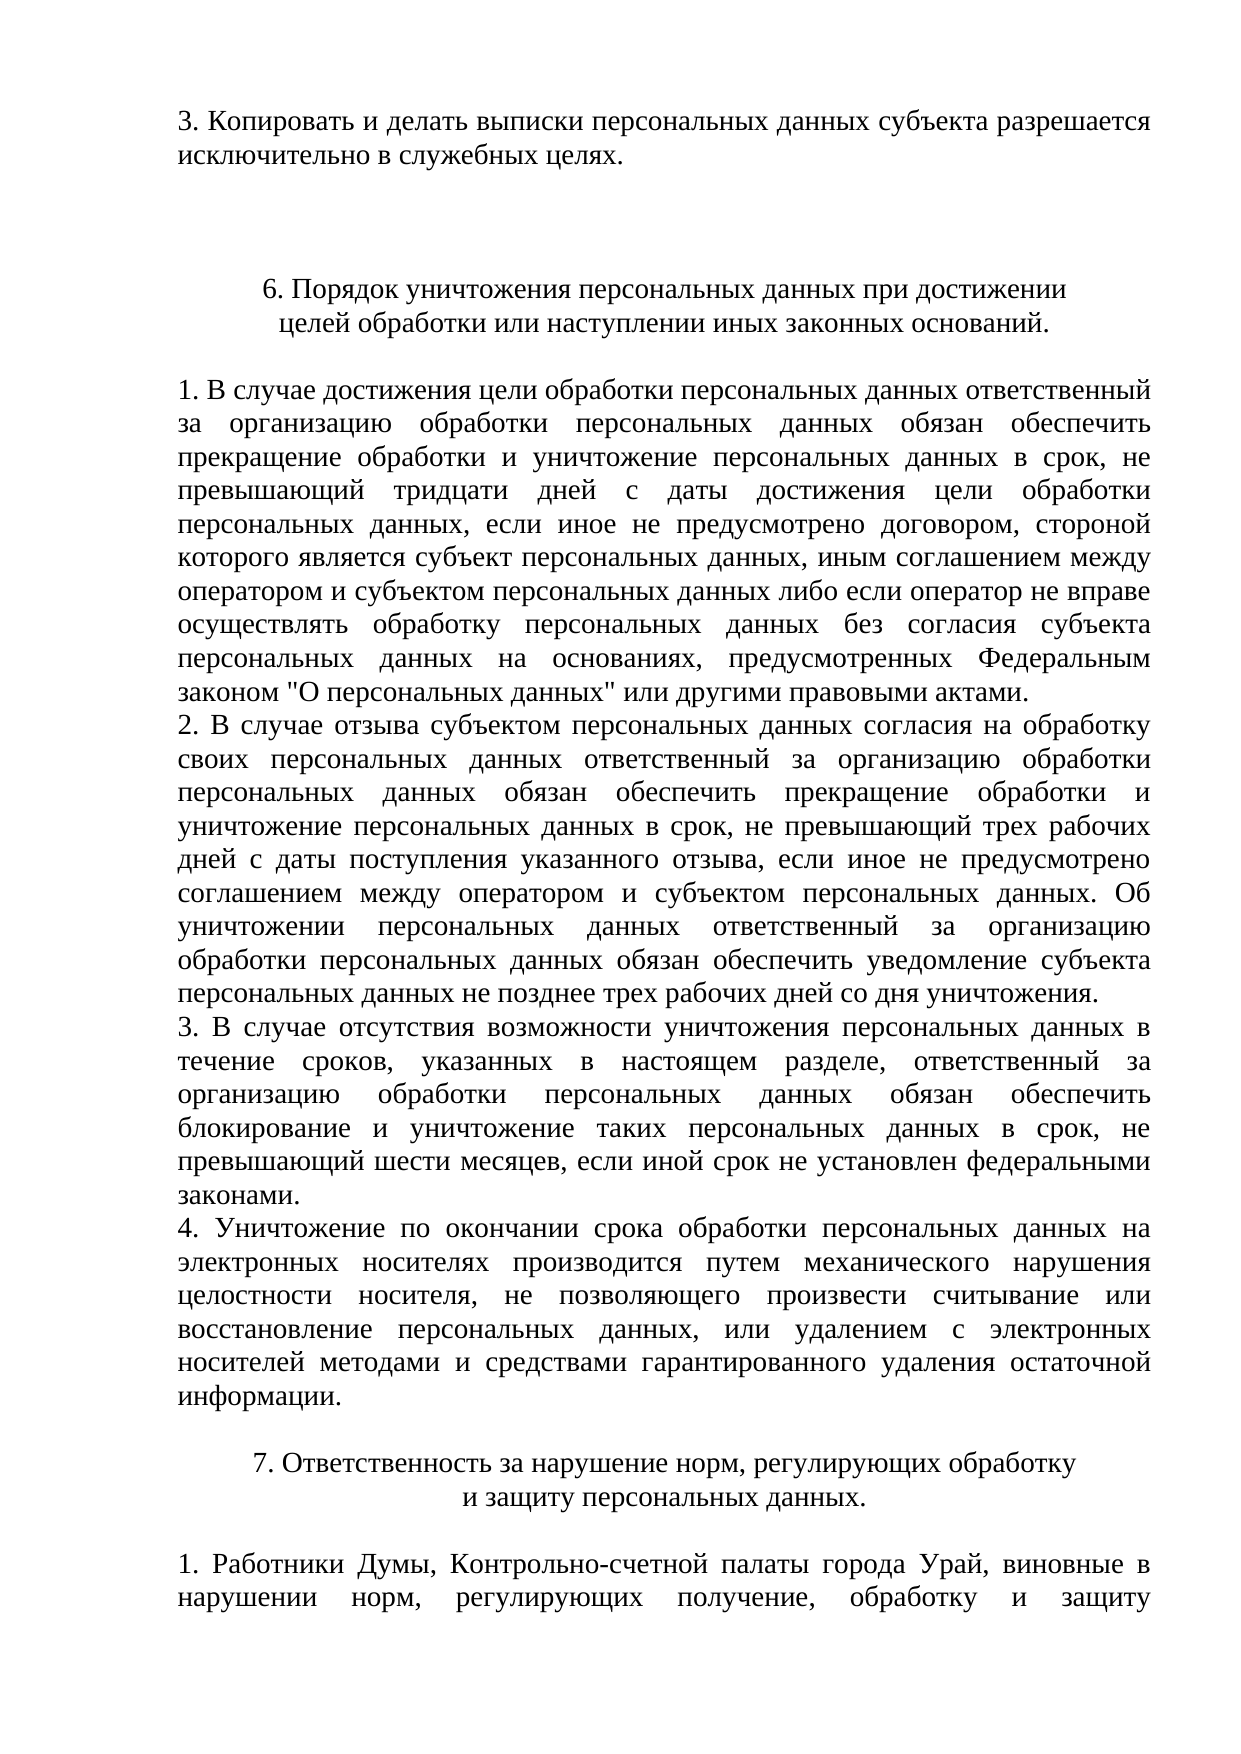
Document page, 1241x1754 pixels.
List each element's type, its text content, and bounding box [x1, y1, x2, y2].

text 7. Ответственность за нарушение норм, регулирующих обработку [177, 1445, 1152, 1479]
text 4. Уничтожение по окончании срока обработки персональных данных на электронных носителях производится путем механического нарушения целостности носителя, не позволяющего произвести считывание или восстановление персональных данных, или удалением с электронных носителей методами и средствами гарантированного удаления остаточной информации. [177, 1210, 1152, 1412]
text и защиту персональных данных. [177, 1479, 1152, 1512]
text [177, 1546, 1152, 1613]
text 3. Копировать и делать выписки персональных данных субъекта разрешается исключительно в служебных целях. [177, 103, 1152, 171]
text целей обработки или наступлении иных законных оснований. [177, 305, 1152, 338]
text 6. Порядок уничтожения персональных данных при достижении [177, 271, 1152, 305]
text 2. В случае отзыва субъектом персональных данных согласия на обработку своих персональных данных ответственный за организацию обработки персональных данных обязан обеспечить прекращение обработки и уничтожение персональных данных в срок, не превышающий трех рабочих дней с даты поступления указанного отзыва, если иное не предусмотрено соглашением между оператором и субъектом персональных данных. Об уничтожении персональных данных ответственный за организацию обработки персональных данных обязан обеспечить уведомление субъекта персональных данных не позднее трех рабочих дней со дня уничтожения. [177, 707, 1152, 1009]
text 3. В случае отсутствия возможности уничтожения персональных данных в течение сроков, указанных в настоящем разделе, ответственный за организацию обработки персональных данных обязан обеспечить блокирование и уничтожение таких персональных данных в срок, не превышающий шести месяцев, если иной срок не установлен федеральными законами. [177, 1009, 1152, 1210]
text 1. В случае достижения цели обработки персональных данных ответственный за организацию обработки персональных данных обязан обеспечить прекращение обработки и уничтожение персональных данных в срок, не превышающий тридцати дней с даты достижения цели обработки персональных данных, если иное не предусмотрено договором, стороной которого является субъект персональных данных, иным соглашением между оператором и субъектом персональных данных либо если оператор не вправе осуществлять обработку персональных данных без согласия субъекта персональных данных на основаниях, предусмотренных Федеральным законом "О персональных данных" или другими правовыми актами. [177, 372, 1152, 707]
